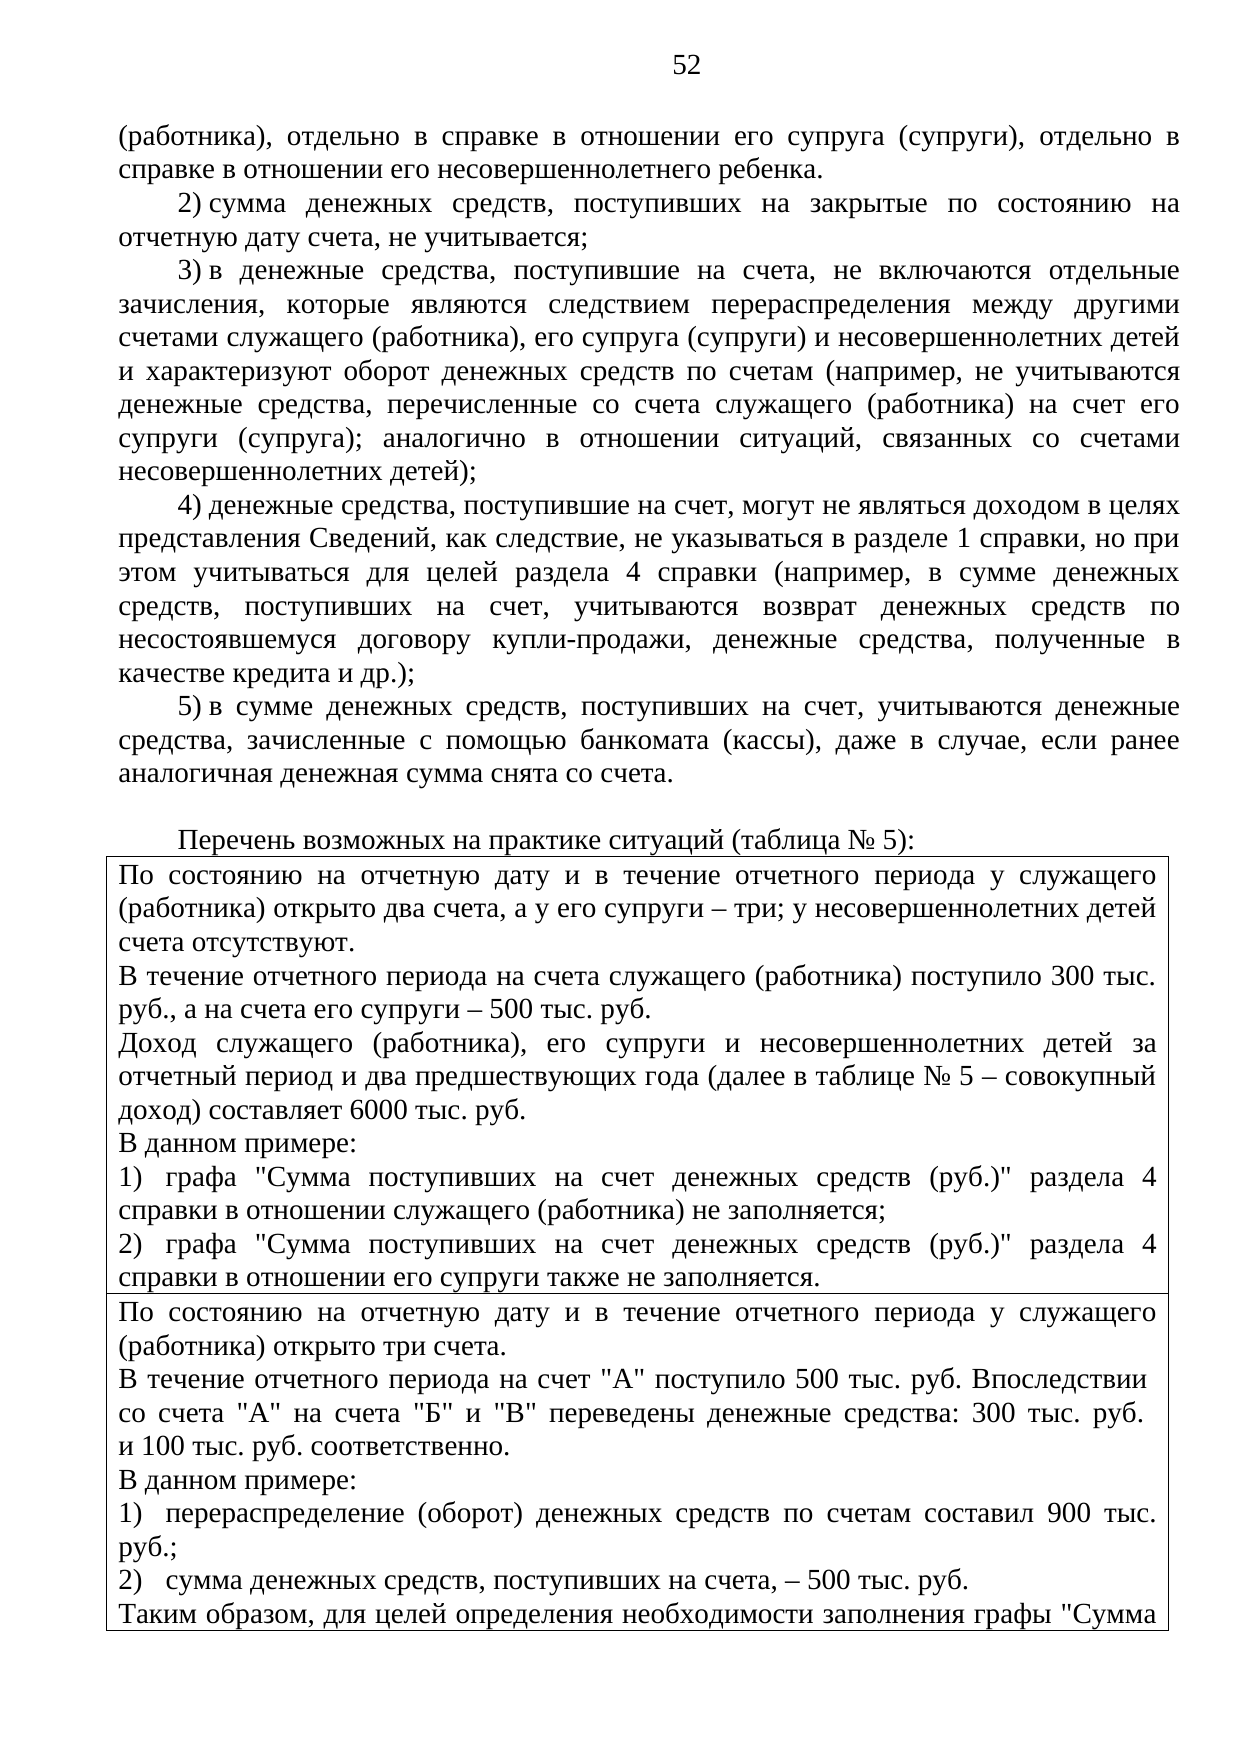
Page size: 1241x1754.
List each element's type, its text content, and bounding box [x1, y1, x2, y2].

list 4) денежные средства, поступившие на счет, могут не являться доходом в целях представления Сведений, как следствие, не указываться в разделе 1 справки, но при этом учитываться для целей раздела 4 справки (например, в сумме денежных средств, поступивших на счет, учитываются возврат денежных средств по несостоявшемуся договору купли-продажи, денежные средства, полученные в качестве кредита и др.); [118, 487, 1181, 688]
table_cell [107, 1294, 1168, 1629]
table_header По состоянию на отчетную дату и в течение отчетного периода у служащего (работника) открыто два счета, а у его супруги – три; у несовершеннолетних детей счета отсутствуют. В течение отчетного периода на счета служащего (работника) поступило 300 тыс. руб., а на счета его супруги – 500 тыс. руб. Доход служащего (работника), его супруги и несовершеннолетних детей за отчетный период и два предшествующих года (далее в таблице № 5 – совокупный доход) составляет 6000 тыс. руб. В данном примере: графа "Сумма поступивших на счет денежных средств (руб.)" раздела 4 справки в отношении служащего (работника) не заполняется; графа "Сумма поступивших на счет денежных средств (руб.)" раздела 4 справки в отношении его супруги также не заполняется. [107, 857, 1168, 1293]
list Перечень возможных на практике ситуаций (таблица № 5): [118, 822, 1181, 856]
list 5) в сумме денежных средств, поступивших на счет, учитываются денежные средства, зачисленные с помощью банкомата (кассы), даже в случае, если ранее аналогичная денежная сумма снята со счета. [118, 688, 1181, 789]
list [118, 118, 1181, 185]
list 2) сумма денежных средств, поступивших на закрытые по состоянию на отчетную дату счета, не учитывается; [118, 185, 1181, 252]
list 3) в денежные средства, поступившие на счета, не включаются отдельные зачисления, которые являются следствием перераспределения между другими счетами служащего (работника), его супруга (супруги) и несовершеннолетних детей и характеризуют оборот денежных средств по счетам (например, не учитываются денежные средства, перечисленные со счета служащего (работника) на счет его супруги (супруга); аналогично в отношении ситуаций, связанных со счетами несовершеннолетних детей); [118, 252, 1181, 487]
